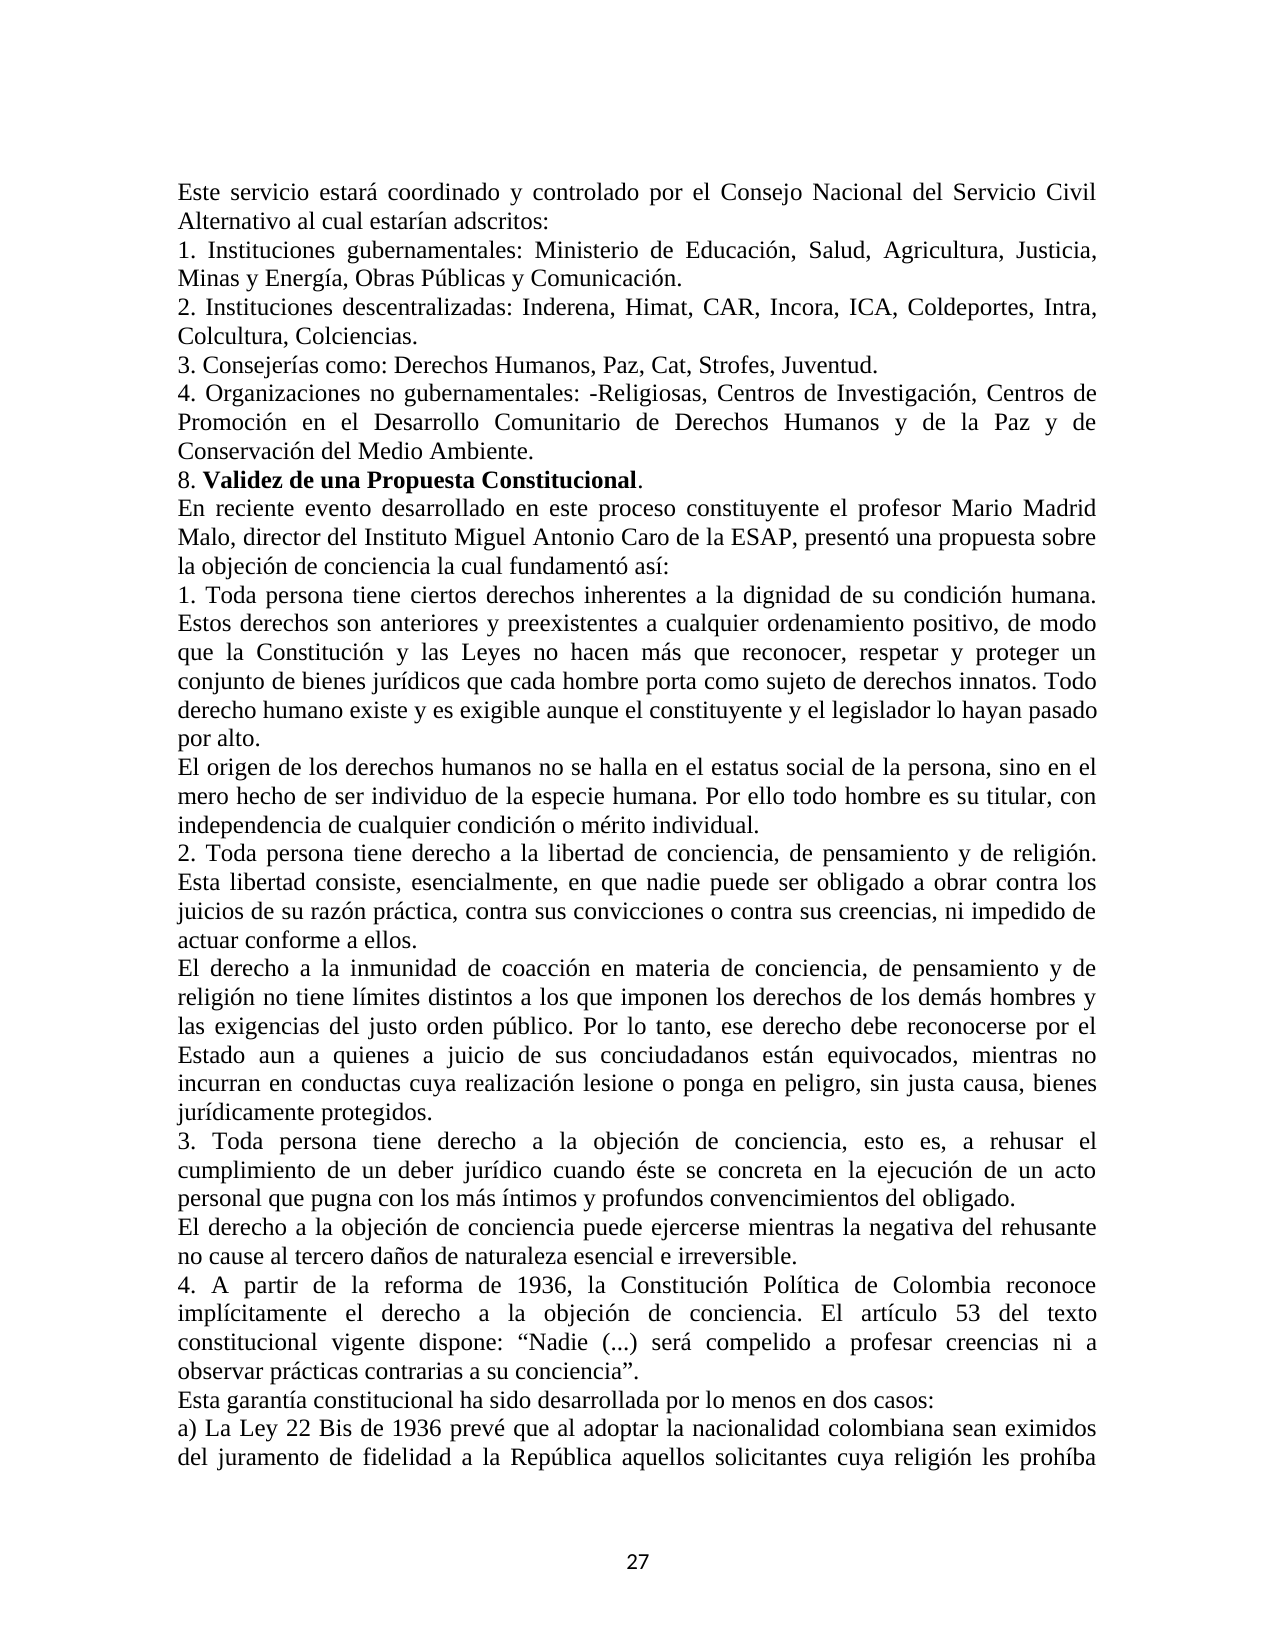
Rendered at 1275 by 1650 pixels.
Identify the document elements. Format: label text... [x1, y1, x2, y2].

text En reciente evento desarrollado en este proceso constituyente el profesor Mario Madrid Malo, director del Instituto Miguel Antonio Caro de la ESAP, presentó una propuesta sobre la objeción de conciencia la cual fundamentó así: [177, 493, 1098, 580]
text 4. Organizaciones no gubernamentales: -Religiosas, Centros de Investigación, Centros de Promoción en el Desarrollo Comunitario de Derechos Humanos y de la Paz y de Conservación del Medio Ambiente. [177, 378, 1098, 465]
text 3. Consejerías como: Derechos Humanos, Paz, Cat, Strofes, Juventud. [177, 350, 1098, 378]
text Este servicio estará coordinado y controlado por el Consejo Nacional del Servicio Civil Alternativo al cual estarían adscritos: [177, 177, 1098, 235]
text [177, 1413, 1098, 1471]
text 8. Validez de una Propuesta Constitucional. [177, 465, 1098, 493]
text Esta garantía constitucional ha sido desarrollada por lo menos en dos casos: [177, 1385, 1098, 1413]
text 2. Instituciones descentralizadas: Inderena, Himat, CAR, Incora, ICA, Coldeportes, Intra, Colcultura, Colciencias. [177, 292, 1098, 350]
text El derecho a la objeción de conciencia puede ejercerse mientras la negativa del rehusante no cause al tercero daños de naturaleza esencial e irreversible. [177, 1212, 1098, 1270]
text 3. Toda persona tiene derecho a la objeción de conciencia, esto es, a rehusar el cumplimiento de un deber jurídico cuando éste se concreta en la ejecución de un acto personal que pugna con los más íntimos y profundos convencimientos del obligado. [177, 1126, 1098, 1212]
text El origen de los derechos humanos no se halla en el estatus social de la persona, sino en el mero hecho de ser individuo de la especie humana. Por ello todo hombre es su titular, con independencia de cualquier condición o mérito individual. [177, 752, 1098, 838]
text 1. Instituciones gubernamentales: Ministerio de Educación, Salud, Agricultura, Justicia, Minas y Energía, Obras Públicas y Comunicación. [177, 235, 1098, 292]
text 4. A partir de la reforma de 1936, la Constitución Política de Colombia reconoce implícitamente el derecho a la objeción de conciencia. El artículo 53 del texto constitucional vigente dispone: “Nadie (...) será compelido a profesar creencias ni a observar prácticas contrarias a su conciencia”. [177, 1270, 1098, 1385]
text 2. Toda persona tiene derecho a la libertad de conciencia, de pensamiento y de religión. Esta libertad consiste, esencialmente, en que nadie puede ser obligado a obrar contra los juicios de su razón práctica, contra sus convicciones o contra sus creencias, ni impedido de actuar conforme a ellos. [177, 838, 1098, 953]
text El derecho a la inmunidad de coacción en materia de conciencia, de pensamiento y de religión no tiene límites distintos a los que imponen los derechos de los demás hombres y las exigencias del justo orden público. Por lo tanto, ese derecho debe reconocerse por el Estado aun a quienes a juicio de sus conciudadanos están equivocados, mientras no incurran en conductas cuya realización lesione o ponga en peligro, sin justa causa, bienes jurídicamente protegidos. [177, 953, 1098, 1126]
text 1. Toda persona tiene ciertos derechos inherentes a la dignidad de su condición humana. Estos derechos son anteriores y preexistentes a cualquier ordenamiento positivo, de modo que la Constitución y las Leyes no hacen más que reconocer, respetar y proteger un conjunto de bienes jurídicos que cada hombre porta como sujeto de derechos innatos. Todo derecho humano existe y es exigible aunque el constituyente y el legislador lo hayan pasado por alto. [177, 580, 1098, 752]
